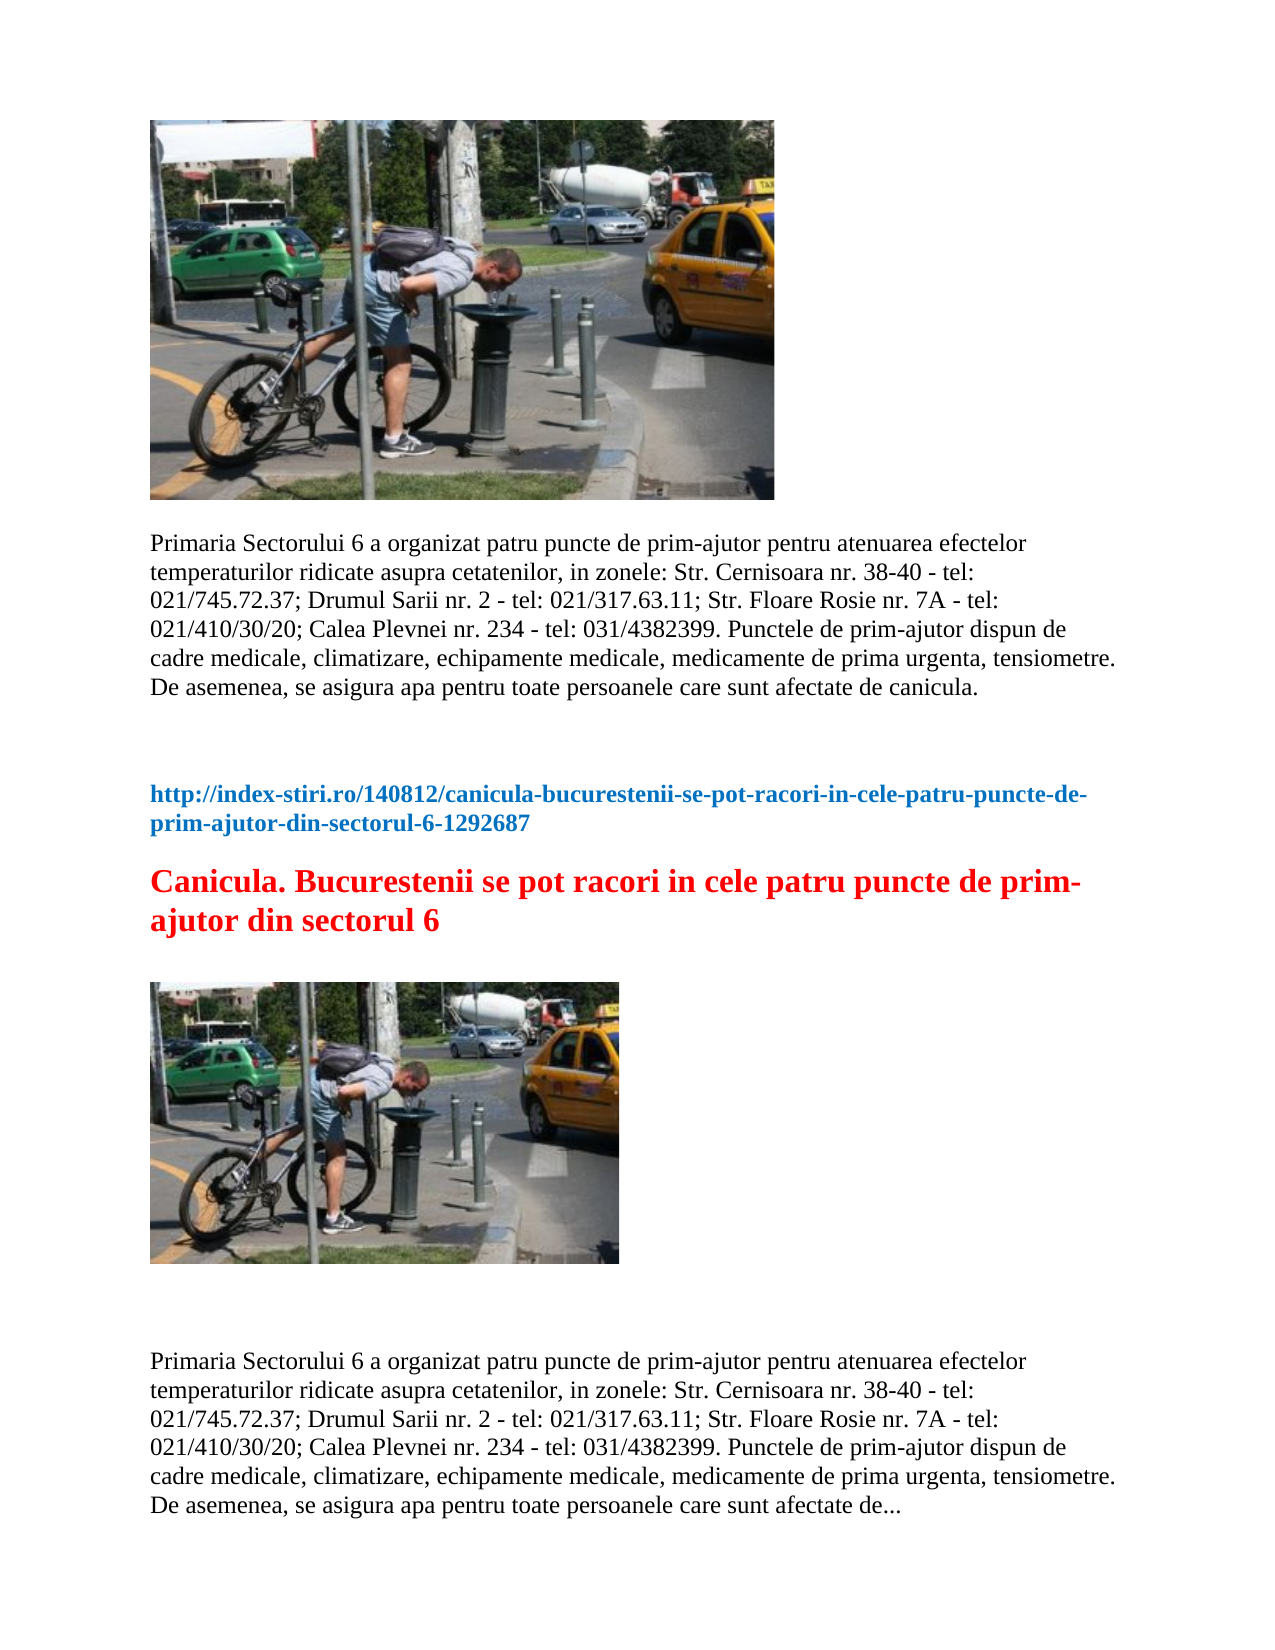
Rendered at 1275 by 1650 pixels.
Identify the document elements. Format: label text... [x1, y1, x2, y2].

picture [150, 120, 775, 500]
picture [150, 982, 620, 1264]
subtitle Canicula. Bucurestenii se pot racori in cele patru puncte de prim-ajutor din sectorul 6 [150, 862, 1125, 938]
subtitle http://index-stiri.ro/140812/canicula-bucurestenii-se-pot-racori-in-cele-patru-puncte-de-prim-ajutor-din-sectorul-6-1292687 [150, 779, 1125, 837]
text Primaria Sectorului 6 a organizat patru puncte de prim-ajutor pentru atenuarea efectelor temperaturilor ridicate asupra cetatenilor, in zonele: Str. Cernisoara nr. 38-40 - tel: 021/745.72.37; Drumul Sarii nr. 2 - tel: 021/317.63.11; Str. Floare Rosie nr. 7A - tel: 021/410/30/20; Calea Plevnei nr. 234 - tel: 031/4382399. Punctele de prim-ajutor dispun de cadre medicale, climatizare, echipamente medicale, medicamente de prima urgenta, tensiometre. De asemenea, se asigura apa pentru toate persoanele care sunt afectate de... [150, 1317, 1125, 1519]
text Primaria Sectorului 6 a organizat patru puncte de prim-ajutor pentru atenuarea efectelor temperaturilor ridicate asupra cetatenilor, in zonele: Str. Cernisoara nr. 38-40 - tel: 021/745.72.37; Drumul Sarii nr. 2 - tel: 021/317.63.11; Str. Floare Rosie nr. 7A - tel: 021/410/30/20; Calea Plevnei nr. 234 - tel: 031/4382399. Punctele de prim-ajutor dispun de cadre medicale, climatizare, echipamente medicale, medicamente de prima urgenta, tensiometre. De asemenea, se asigura apa pentru toate persoanele care sunt afectate de canicula. [150, 528, 1125, 700]
